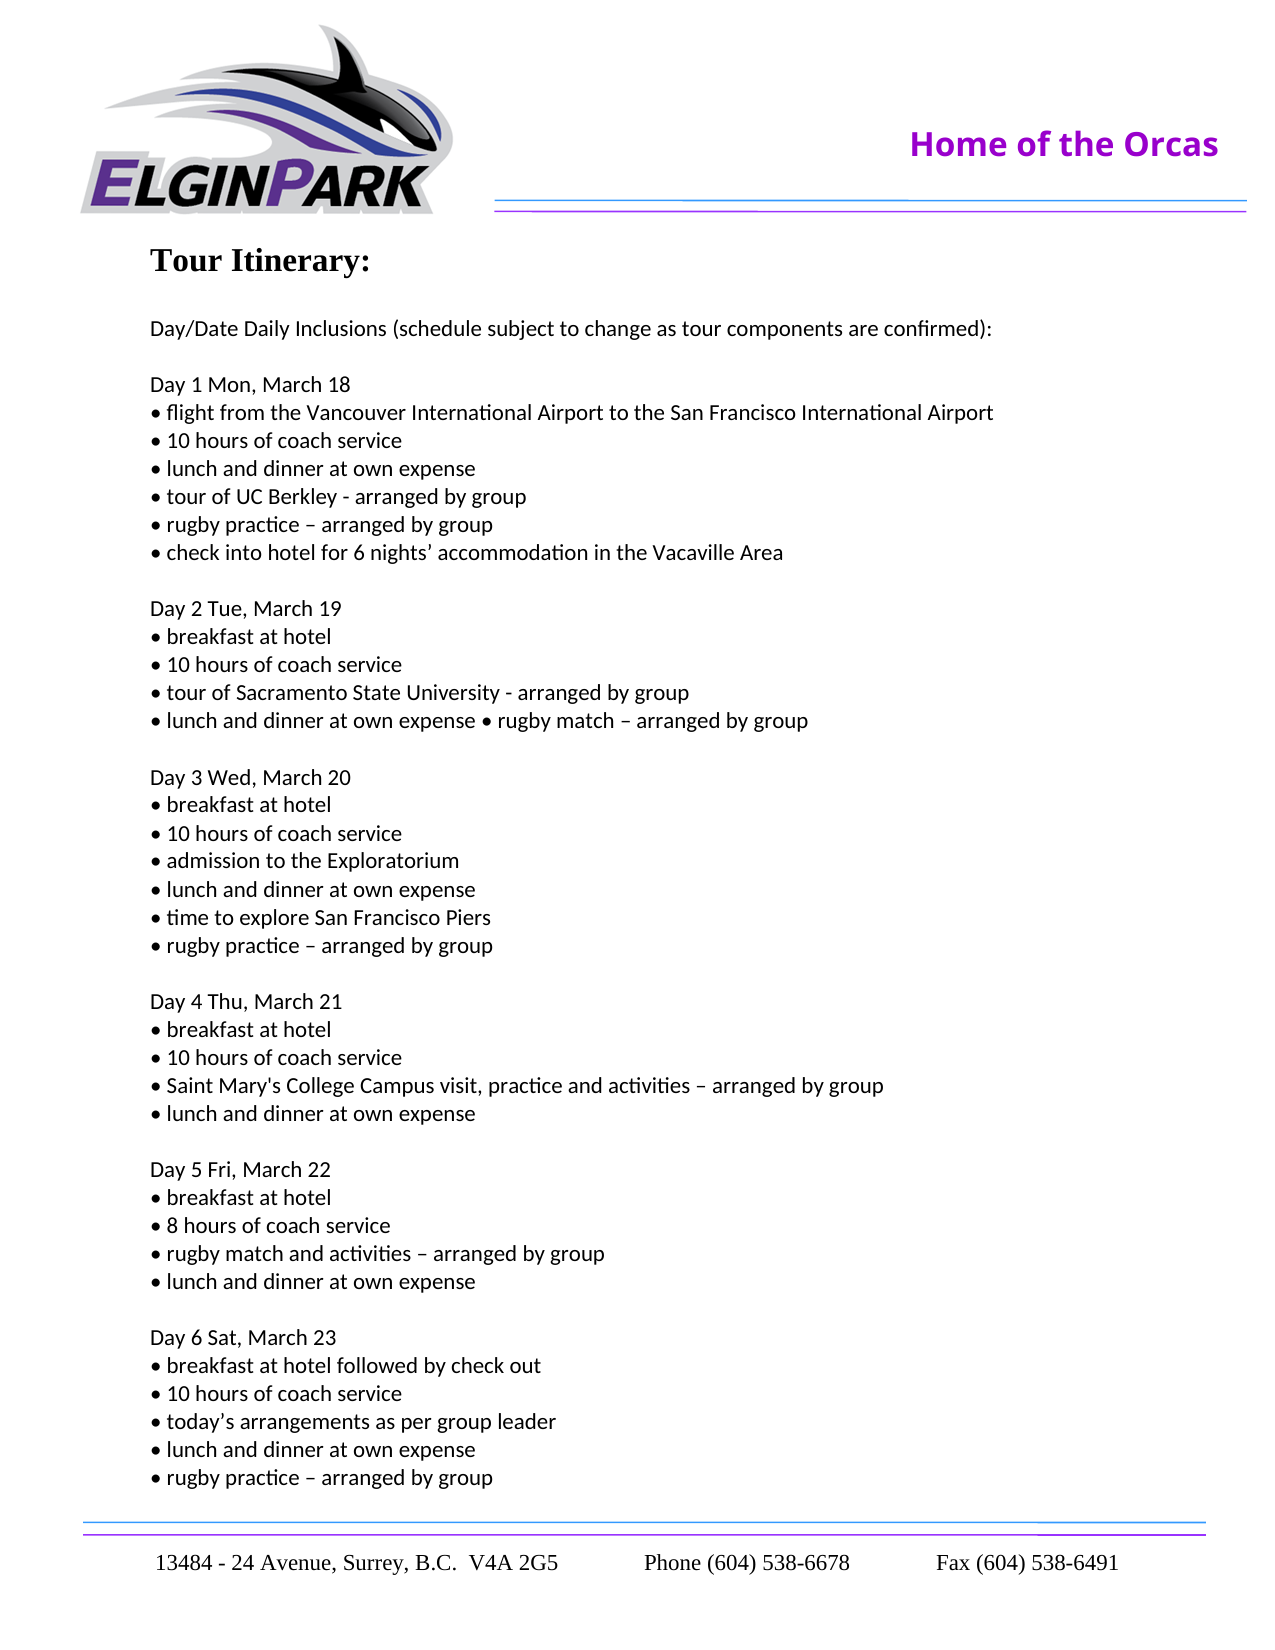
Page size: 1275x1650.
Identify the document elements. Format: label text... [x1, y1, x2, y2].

text • today’s arrangements as per group leader [150, 1407, 1125, 1435]
text • Saint Mary's College Campus visit, practice and activities – arranged by group [150, 1071, 1125, 1099]
text • breakfast at hotel [150, 791, 1125, 819]
text • tour of Sacramento State University - arranged by group [150, 678, 1125, 707]
text Day 1 Mon, March 18 [150, 370, 1125, 398]
text • breakfast at hotel followed by check out [150, 1351, 1125, 1379]
text • lunch and dinner at own expense [150, 1435, 1125, 1463]
text • flight from the Vancouver International Airport to the San Francisco International Airport [150, 398, 1125, 426]
text Day 5 Fri, March 22 [150, 1155, 1125, 1183]
text Tour Itinerary: [150, 240, 1125, 278]
text • lunch and dinner at own expense [150, 1267, 1125, 1295]
text • lunch and dinner at own expense [150, 1099, 1125, 1127]
text Day 2 Tue, March 19 [150, 594, 1125, 622]
text • 10 hours of coach service [150, 426, 1125, 454]
text • breakfast at hotel [150, 622, 1125, 651]
text • time to explore San Francisco Piers [150, 903, 1125, 931]
text • rugby match and activities – arranged by group [150, 1239, 1125, 1267]
text Day 4 Thu, March 21 [150, 987, 1125, 1015]
text Day 6 Sat, March 23 [150, 1323, 1125, 1351]
picture [69, 14, 476, 226]
text • admission to the Exploratorium [150, 847, 1125, 875]
text • rugby practice – arranged by group [150, 510, 1125, 538]
text • 10 hours of coach service [150, 651, 1125, 678]
text Day 3 Wed, March 20 [150, 763, 1125, 791]
text • rugby practice – arranged by group [150, 1463, 1125, 1491]
text • tour of UC Berkley - arranged by group [150, 482, 1125, 510]
text • 10 hours of coach service [150, 1043, 1125, 1071]
text • rugby practice – arranged by group [150, 931, 1125, 959]
text • 10 hours of coach service [150, 819, 1125, 847]
text • lunch and dinner at own expense [150, 875, 1125, 903]
text • 8 hours of coach service [150, 1211, 1125, 1239]
text • lunch and dinner at own expense [150, 454, 1125, 482]
text • check into hotel for 6 nights’ accommodation in the Vacaville Area [150, 538, 1125, 566]
text • breakfast at hotel [150, 1015, 1125, 1043]
text • lunch and dinner at own expense • rugby match – arranged by group [150, 707, 1125, 734]
text • 10 hours of coach service [150, 1379, 1125, 1407]
text Day/Date Daily Inclusions (schedule subject to change as tour components are confirmed): [150, 314, 1125, 342]
text • breakfast at hotel [150, 1183, 1125, 1211]
